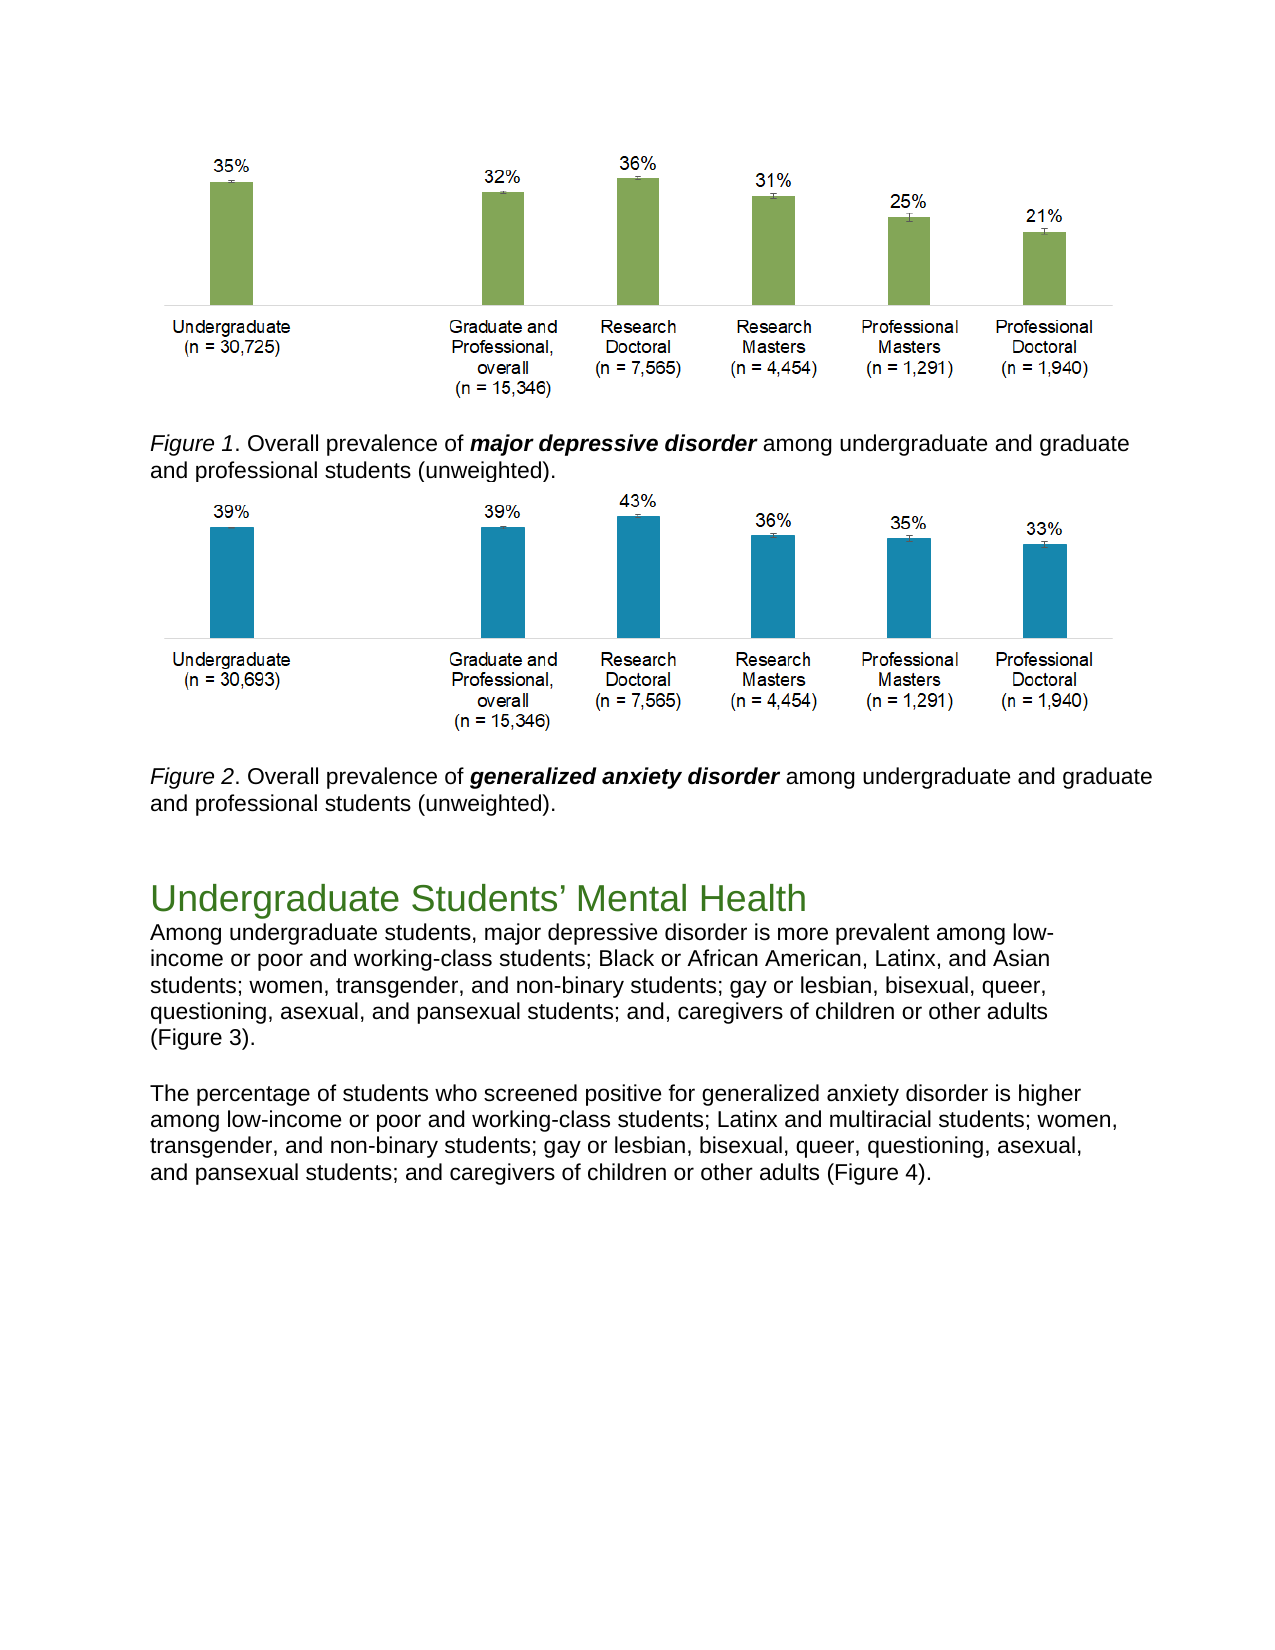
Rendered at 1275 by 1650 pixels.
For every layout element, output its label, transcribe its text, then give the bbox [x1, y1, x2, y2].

text Among undergraduate students, major depressive disorder is more prevalent among low-income or poor and working-class students; Black or African American, Latinx, and Asian students; women, transgender, and non-binary students; gay or lesbian, bisexual, queer, questioning, asexual, and pansexual students; and, caregivers of children or other adults (Figure 3). [150, 919, 1125, 1051]
text Figure 2. Overall prevalence of generalized anxiety disorder among undergraduate and graduate and professional students (unweighted). [150, 763, 1153, 816]
picture [150, 482, 1125, 739]
text Undergraduate Students’ Mental Health [150, 876, 1125, 919]
text The percentage of students who screened positive for generalized anxiety disorder is higher among low-income or poor and working-class students; Latinx and multiracial students; women, transgender, and non-binary students; gay or lesbian, bisexual, queer, questioning, asexual, and pansexual students; and caregivers of children or other adults (Figure 4). [150, 1079, 1125, 1185]
text Figure 1. Overall prevalence of major depressive disorder among undergraduate and graduate and professional students (unweighted). [150, 430, 1153, 483]
picture [150, 150, 1125, 406]
